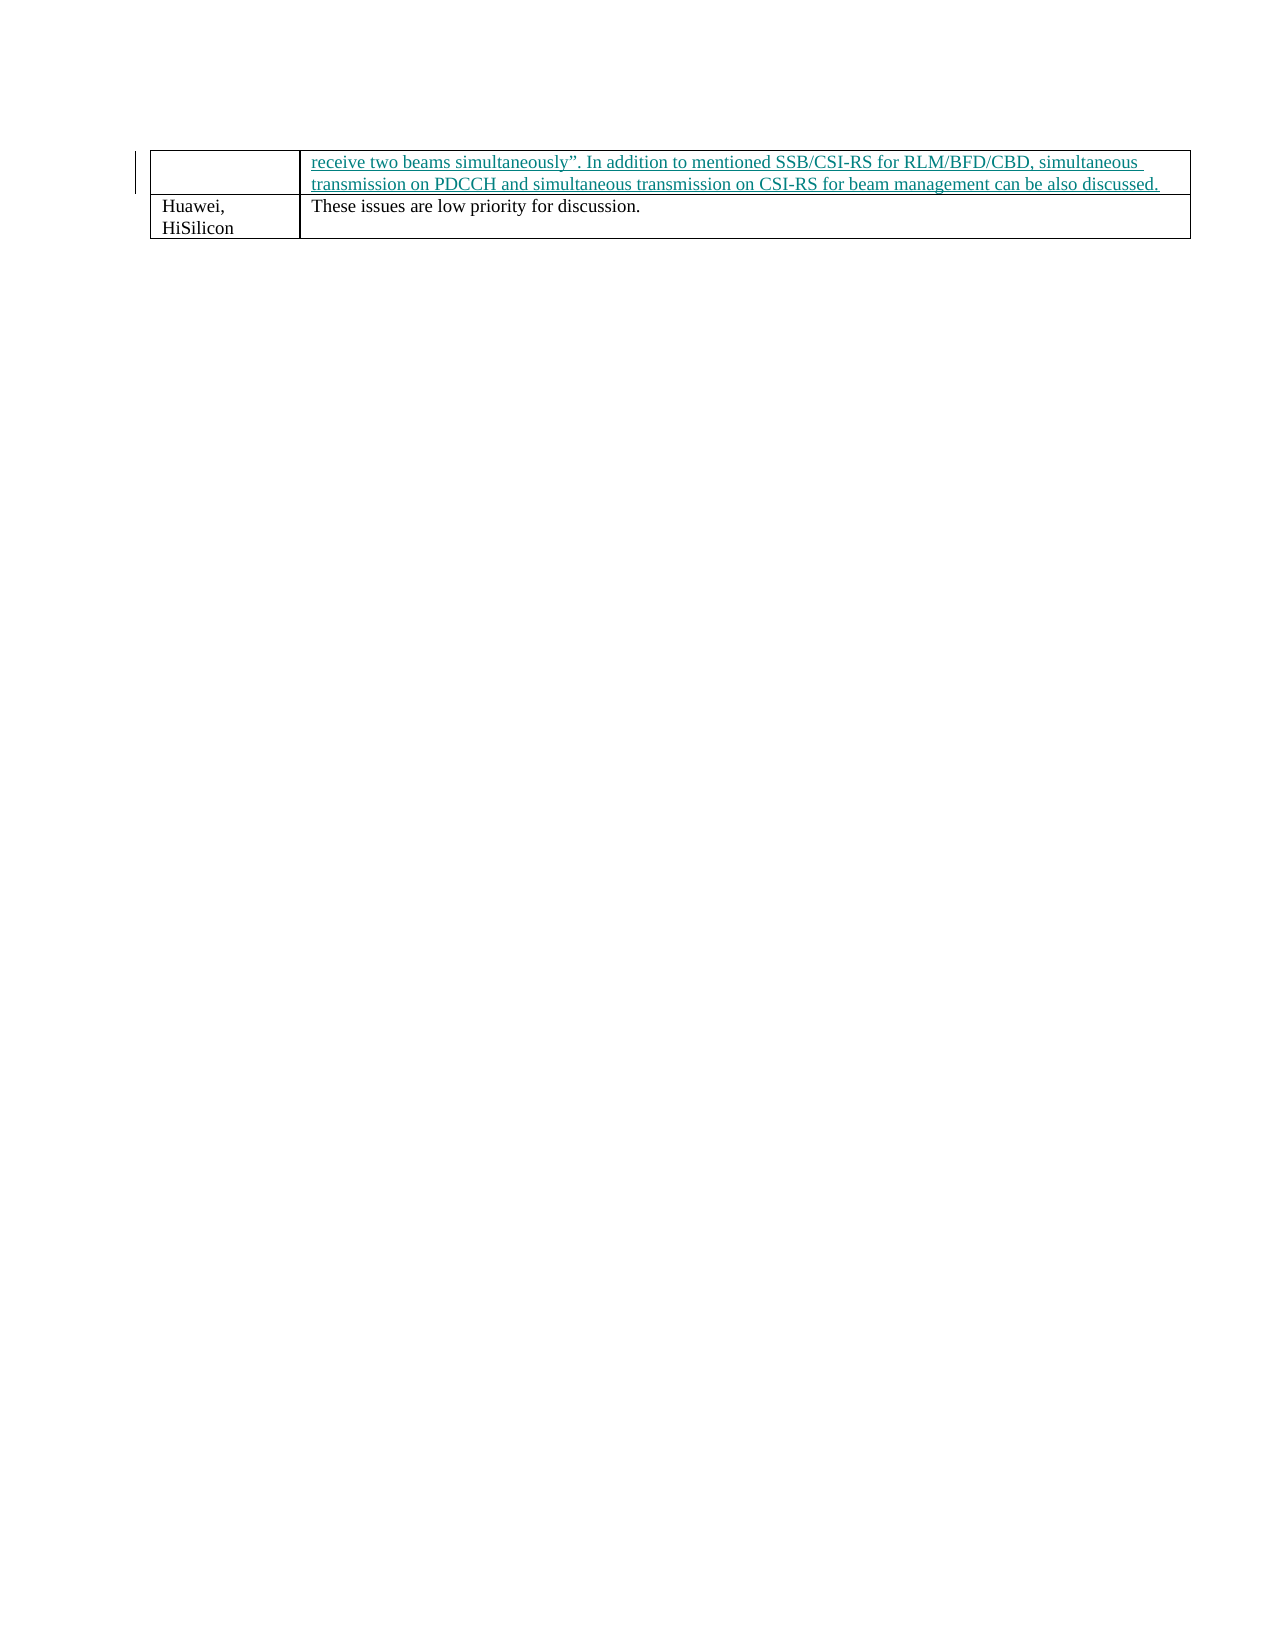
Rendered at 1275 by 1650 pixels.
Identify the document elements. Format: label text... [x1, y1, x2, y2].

table_cell Huawei, HiSilicon [151, 195, 299, 238]
table_cell [301, 151, 1190, 194]
table_cell [151, 151, 299, 194]
table_cell These issues are low priority for discussion. [301, 195, 1190, 238]
